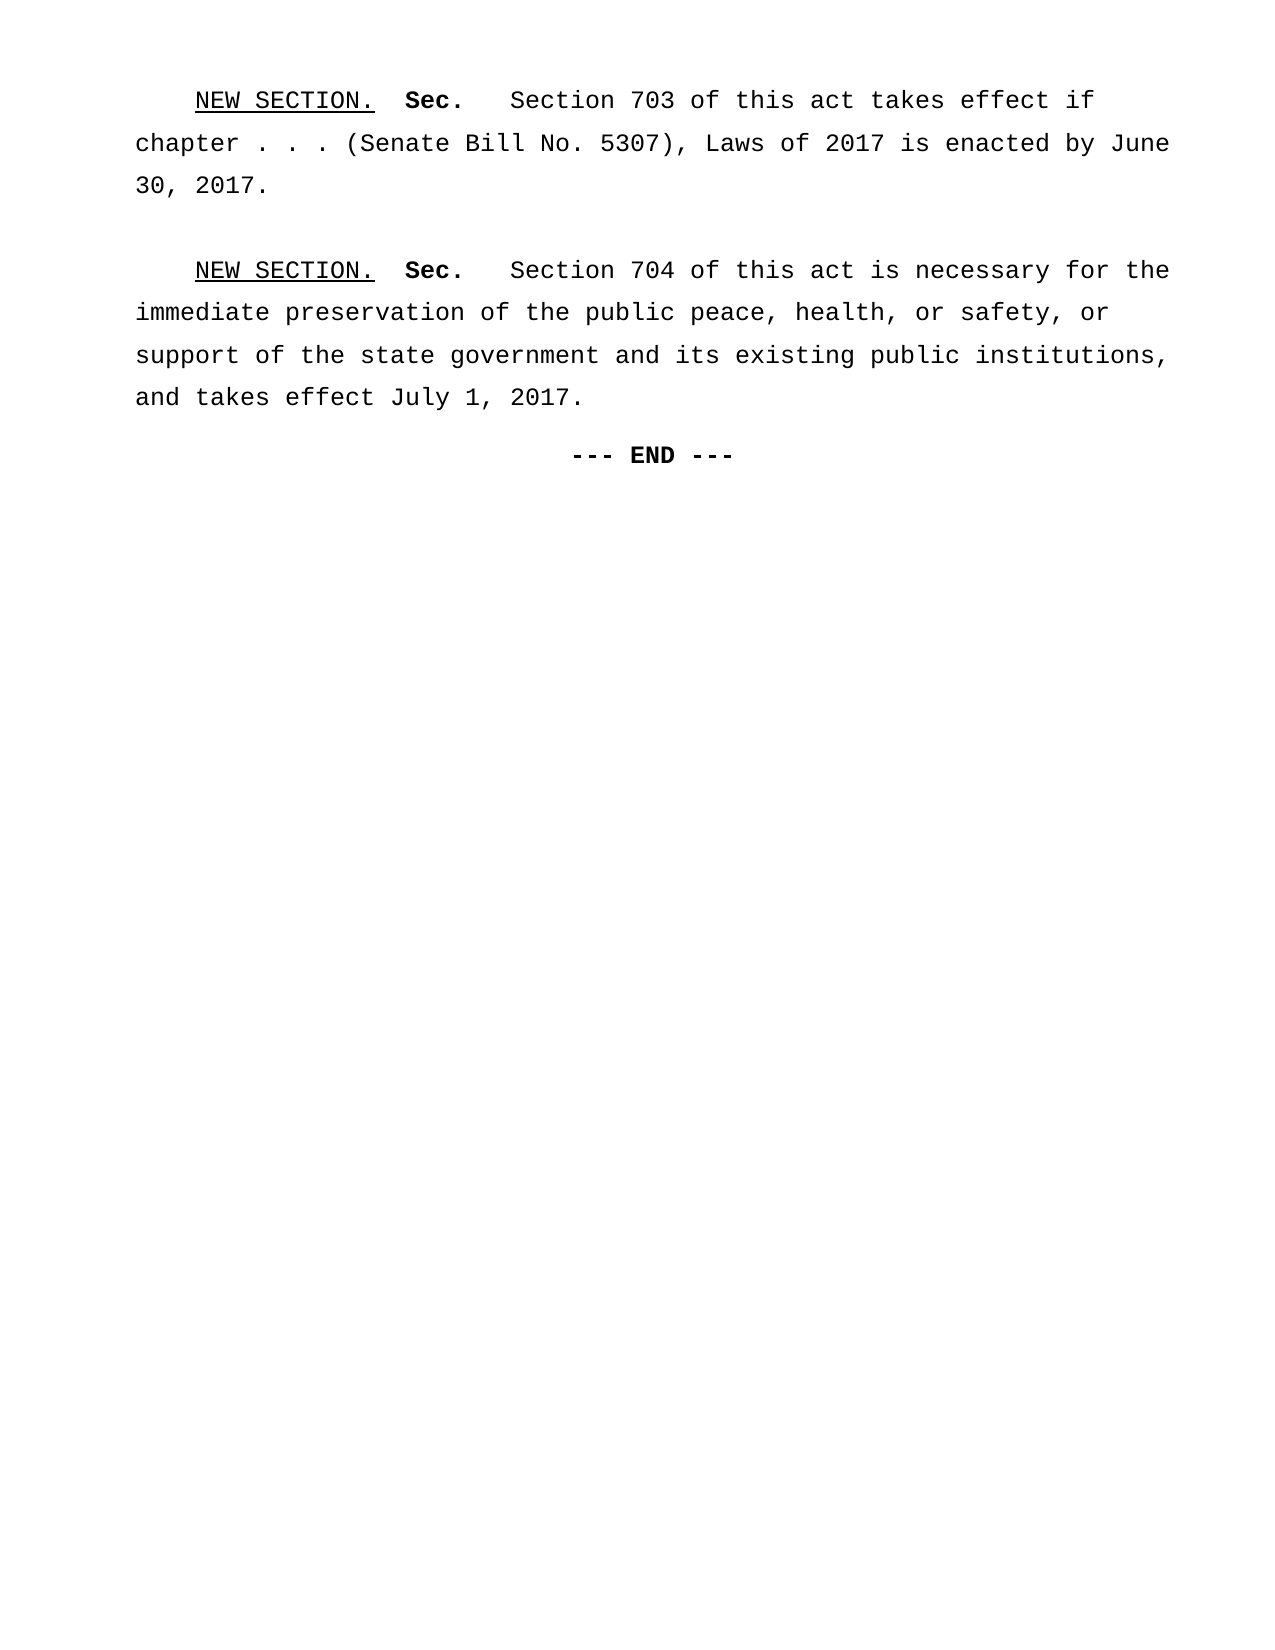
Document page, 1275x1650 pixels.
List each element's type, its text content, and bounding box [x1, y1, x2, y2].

text --- END --- [135, 442, 1170, 471]
text NEW SECTION. Sec. Section 704 of this act is necessary for the immediate preservation of the public peace, health, or safety, or support of the state government and its existing public institutions, and takes effect July 1, 2017. [135, 244, 1170, 414]
text NEW SECTION. Sec. Section 703 of this act takes effect if chapter . . . (Senate Bill No. 5307), Laws of 2017 is enacted by June 30, 2017. [135, 75, 1170, 202]
